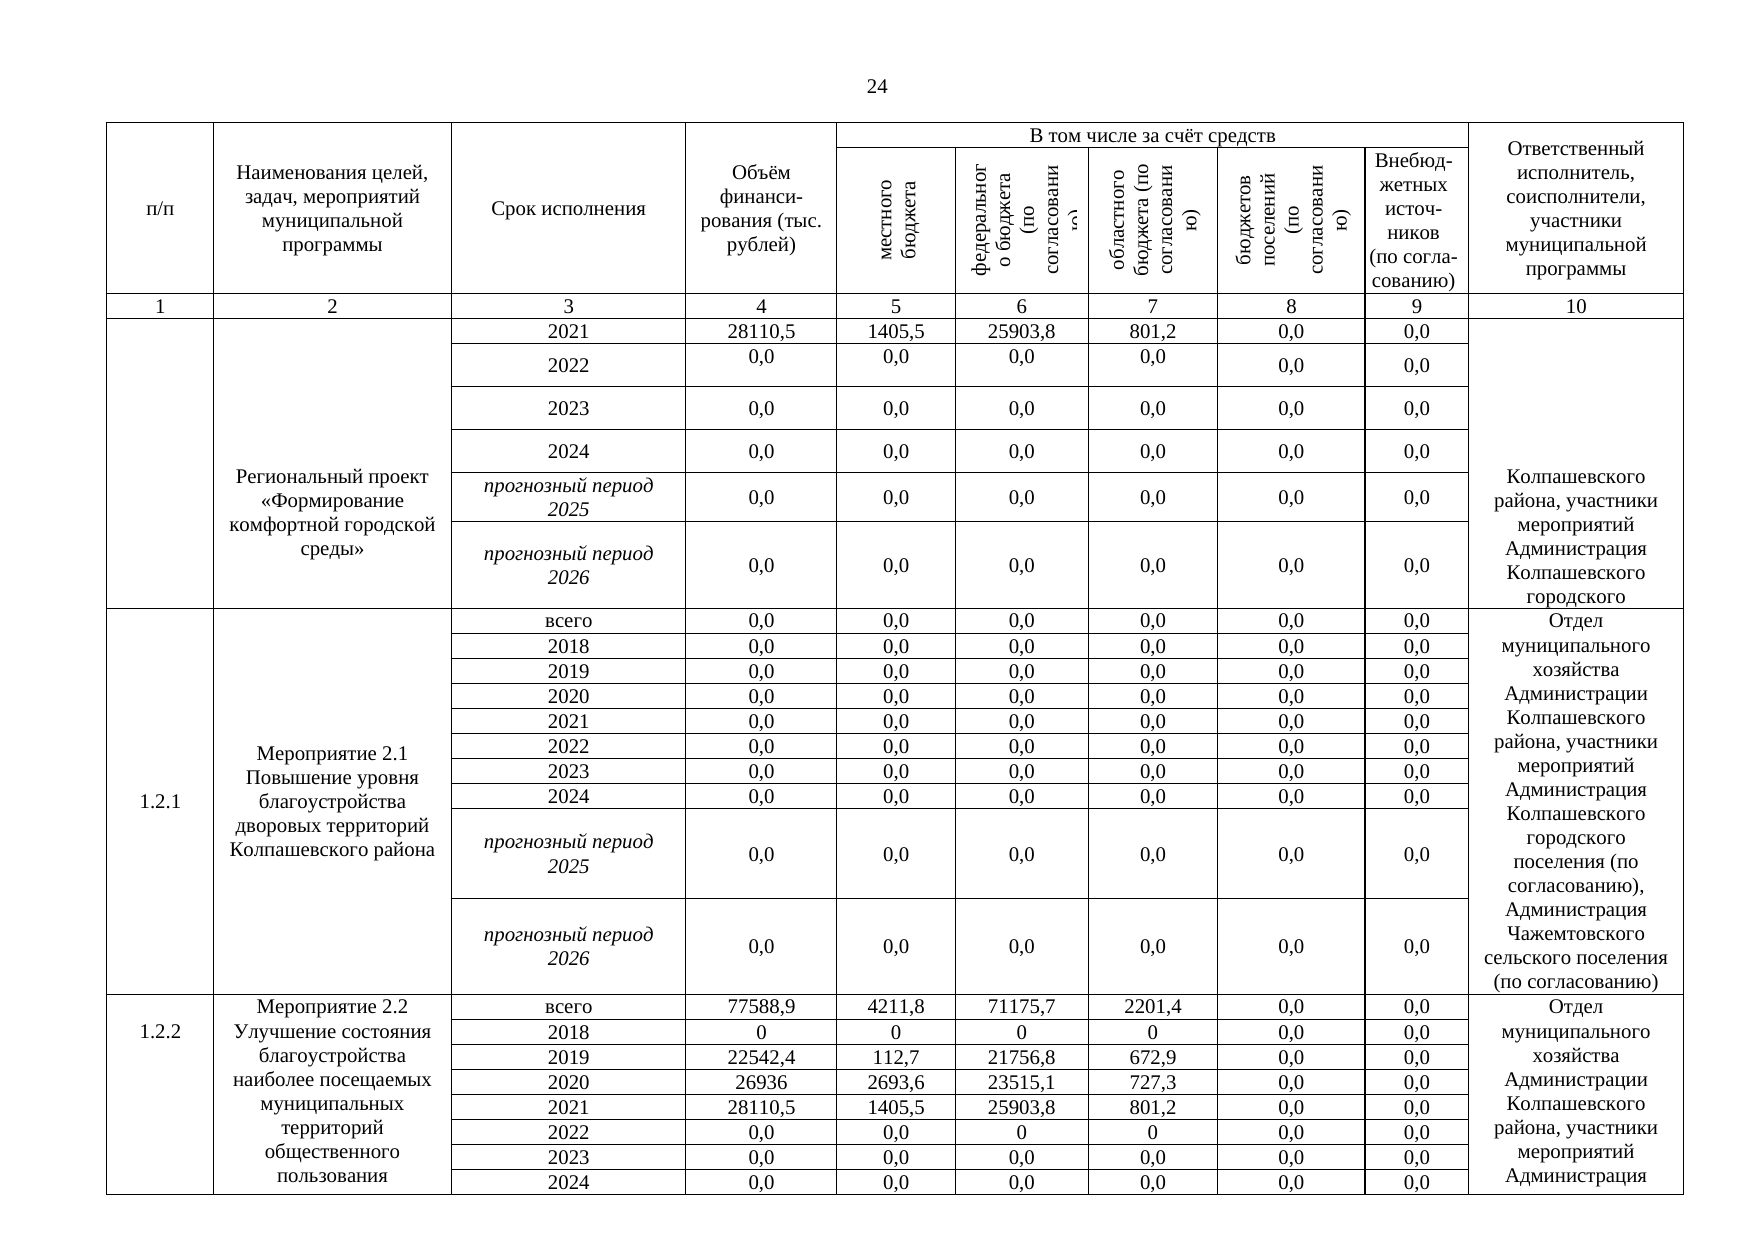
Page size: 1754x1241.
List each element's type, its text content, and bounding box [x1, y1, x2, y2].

table_cell 0,0 [686, 609, 836, 632]
table_cell 672,9 [1089, 1045, 1217, 1069]
table_cell 0,0 [956, 759, 1088, 783]
table_cell Отдел муниципального хозяйства Администрации Колпашевского района, участники мероприятий Администрация Колпашевского городского поселения (по согласованию), Администрация Чажемтовского сельского поселения (по согласованию) [1469, 609, 1683, 993]
table_cell 0,0 [956, 430, 1088, 472]
table_cell 0,0 [1089, 784, 1217, 808]
table_cell 2019 [452, 1045, 685, 1069]
table_cell 0,0 [1089, 387, 1217, 429]
table_cell 1405,5 [837, 319, 955, 343]
table_cell 0,0 [1366, 684, 1468, 708]
table_cell 0,0 [837, 1145, 955, 1169]
table_cell 6 [956, 294, 1088, 318]
table_cell 0,0 [1089, 659, 1217, 683]
table_cell 10 [1469, 294, 1683, 318]
table_cell 0,0 [1218, 684, 1364, 708]
table_cell 0,0 [837, 809, 955, 898]
table_cell 112,7 [837, 1045, 955, 1069]
table_header В том числе за счёт средств [837, 123, 1468, 147]
table_cell 0,0 [1218, 522, 1364, 607]
table_cell 2022 [452, 1120, 685, 1144]
table_cell 28110,5 [686, 1095, 836, 1119]
table_cell 2021 [452, 709, 685, 733]
table_cell 0,0 [1366, 709, 1468, 733]
table_cell 0,0 [686, 430, 836, 472]
table_cell 0,0 [1366, 522, 1468, 607]
table_cell 0,0 [956, 684, 1088, 708]
table_cell 0,0 [837, 344, 955, 386]
table_cell 0,0 [837, 634, 955, 658]
table_cell 0,0 [1089, 1170, 1217, 1194]
table_cell 0,0 [1218, 387, 1364, 429]
table_cell 0,0 [1366, 387, 1468, 429]
table_cell 2 [214, 294, 451, 318]
table_cell федерального бюджета (по согласованию) [956, 148, 1088, 292]
table_cell прогнозный период 2025 [452, 809, 685, 898]
table_cell 2024 [452, 784, 685, 808]
table_cell 0,0 [1218, 784, 1364, 808]
table_cell 0,0 [837, 1170, 955, 1194]
table_cell 2022 [452, 344, 685, 386]
table_cell 0,0 [686, 634, 836, 658]
table_cell 0,0 [1089, 1145, 1217, 1169]
table_cell 0,0 [1218, 473, 1364, 521]
table_cell 0,0 [1218, 995, 1364, 1018]
table_cell 0,0 [1218, 634, 1364, 658]
table_cell 2020 [452, 1070, 685, 1094]
table_cell 0,0 [837, 522, 955, 607]
table_cell 801,2 [1089, 1095, 1217, 1119]
table_cell 2693,6 [837, 1070, 955, 1094]
table_cell 0,0 [837, 709, 955, 733]
table_cell 0,0 [1366, 734, 1468, 758]
table_cell 0,0 [956, 784, 1088, 808]
table_cell 0,0 [686, 684, 836, 708]
table_cell местного бюджета [837, 148, 955, 292]
table_cell 0,0 [1218, 1070, 1364, 1094]
table_cell 0,0 [1366, 1070, 1468, 1094]
table_cell 23515,1 [956, 1070, 1088, 1094]
table_cell 0,0 [1218, 1170, 1364, 1194]
table_cell 2018 [452, 1020, 685, 1044]
table_cell 3 [452, 294, 685, 318]
table_cell 0,0 [956, 609, 1088, 632]
table_cell 0 [837, 1020, 955, 1044]
table_cell 25903,8 [956, 1095, 1088, 1119]
table_cell 0,0 [1218, 659, 1364, 683]
table_cell 0,0 [956, 1145, 1088, 1169]
table_cell 0,0 [686, 809, 836, 898]
table_cell 0,0 [837, 1120, 955, 1144]
table_cell 1.2.2 [107, 995, 213, 1194]
table_cell 0 [1089, 1120, 1217, 1144]
table_cell 0,0 [686, 473, 836, 521]
table_cell 2024 [452, 430, 685, 472]
table_cell 2020 [452, 684, 685, 708]
table_cell Мероприятие 2.2 Улучшение состояния благоустройства наиболее посещаемых муниципальных территорий общественного пользования [214, 995, 451, 1194]
table_cell 0,0 [1366, 1045, 1468, 1069]
table_cell 71175,7 [956, 995, 1088, 1018]
table_cell 0,0 [837, 784, 955, 808]
table_cell 0,0 [956, 634, 1088, 658]
table_cell областного бюджета (по согласованию) [1089, 148, 1217, 292]
table_cell 0,0 [1089, 634, 1217, 658]
table_cell прогнозный период 2026 [452, 899, 685, 993]
table_cell 0,0 [956, 659, 1088, 683]
table_cell 22542,4 [686, 1045, 836, 1069]
table_cell 0,0 [1366, 759, 1468, 783]
table_cell 2024 [452, 1170, 685, 1194]
table_cell 0,0 [1366, 319, 1468, 343]
table_cell 0,0 [1089, 759, 1217, 783]
table_cell 0,0 [956, 344, 1088, 386]
table_cell 0,0 [956, 1170, 1088, 1194]
table_cell 0,0 [1218, 809, 1364, 898]
table_header Наименования целей, задач, мероприятий муниципальной программы [214, 123, 451, 292]
table_cell 0,0 [686, 899, 836, 993]
table_cell 0,0 [686, 734, 836, 758]
table_cell 0,0 [1366, 1120, 1468, 1144]
table_cell Отдел муниципального хозяйства Администрации Колпашевского района, участники мероприятий Администрация Колпашевского городского поселения (по согласованию), Администрация Чажемтовского сельского поселения (по согласованию) [1469, 995, 1683, 1194]
table_cell 0,0 [686, 344, 836, 386]
table_cell 0,0 [837, 609, 955, 632]
table_cell 0,0 [686, 1120, 836, 1144]
table_cell 0,0 [686, 1145, 836, 1169]
table_cell 26936 [686, 1070, 836, 1094]
table_cell прогнозный период 2026 [452, 522, 685, 607]
table_cell 0,0 [1089, 609, 1217, 632]
table_cell 0,0 [1089, 684, 1217, 708]
table_cell 0,0 [686, 759, 836, 783]
table_cell 0,0 [1218, 734, 1364, 758]
table_cell 0,0 [837, 899, 955, 993]
table_cell 0,0 [1089, 430, 1217, 472]
table_cell 2023 [452, 387, 685, 429]
table_cell 2023 [452, 1145, 685, 1169]
table_header Срок исполнения [452, 123, 685, 292]
table_cell 0,0 [1366, 784, 1468, 808]
table_cell 0,0 [837, 473, 955, 521]
table_cell 28110,5 [686, 319, 836, 343]
table_cell 0,0 [1089, 473, 1217, 521]
table_cell 0,0 [1089, 809, 1217, 898]
table_cell 0,0 [837, 734, 955, 758]
table_cell 77588,9 [686, 995, 836, 1018]
table_cell 0 [686, 1020, 836, 1044]
table_cell 2019 [452, 659, 685, 683]
table_cell 7 [1089, 294, 1217, 318]
table_cell 4211,8 [837, 995, 955, 1018]
table_header п/п [107, 123, 213, 292]
table_cell 0,0 [686, 522, 836, 607]
table_cell 0,0 [956, 522, 1088, 607]
table_cell 0,0 [1218, 1145, 1364, 1169]
table_cell 0,0 [1218, 1045, 1364, 1069]
table_cell 0,0 [837, 387, 955, 429]
table_cell 2023 [452, 759, 685, 783]
table_cell 0,0 [1218, 609, 1364, 632]
table_cell 0,0 [837, 659, 955, 683]
table_cell 0,0 [956, 709, 1088, 733]
table_cell 0,0 [956, 387, 1088, 429]
table_cell 0,0 [1089, 709, 1217, 733]
table_cell 0,0 [956, 809, 1088, 898]
table_cell 0,0 [1366, 344, 1468, 386]
table_cell 727,3 [1089, 1070, 1217, 1094]
table_cell всего [452, 995, 685, 1018]
table_cell 0,0 [1366, 809, 1468, 898]
table_cell 2021 [452, 1095, 685, 1119]
table_cell 0,0 [1366, 609, 1468, 632]
table_cell 0,0 [1218, 759, 1364, 783]
table_cell 0,0 [686, 1170, 836, 1194]
table_cell 4 [686, 294, 836, 318]
table_cell 2201,4 [1089, 995, 1217, 1018]
table_cell 0,0 [956, 899, 1088, 993]
table_cell 0,0 [1218, 430, 1364, 472]
table_cell всего [452, 609, 685, 632]
table_cell 0,0 [1089, 522, 1217, 607]
table_cell 801,2 [1089, 319, 1217, 343]
table_cell Внебюд-жетных источ-ников (по согла-сованию) [1366, 148, 1468, 292]
table_cell 0,0 [1218, 319, 1364, 343]
table_header Объём финанси-рования (тыс. рублей) [686, 123, 836, 292]
table_cell 0,0 [956, 473, 1088, 521]
table_cell 2018 [452, 634, 685, 658]
table_cell 0,0 [1366, 1020, 1468, 1044]
table_cell 0 [956, 1020, 1088, 1044]
table_cell 0,0 [1089, 899, 1217, 993]
table_cell 0,0 [686, 709, 836, 733]
table_cell 0,0 [1218, 1095, 1364, 1119]
table_cell 0,0 [1218, 344, 1364, 386]
table_cell 0,0 [1366, 634, 1468, 658]
table_cell 5 [837, 294, 955, 318]
table_cell 0,0 [1218, 709, 1364, 733]
table_cell 1.2.1 [107, 609, 213, 993]
table_cell 8 [1218, 294, 1364, 318]
table_cell 0,0 [837, 684, 955, 708]
table_cell 0 [956, 1120, 1088, 1144]
table_cell 0,0 [1366, 1095, 1468, 1119]
table_cell 2021 [452, 319, 685, 343]
table_cell 2022 [452, 734, 685, 758]
table_cell 0,0 [686, 659, 836, 683]
table_cell 0,0 [1366, 473, 1468, 521]
table_cell 0,0 [837, 759, 955, 783]
table_cell 0 [1089, 1020, 1217, 1044]
table_cell 0,0 [686, 387, 836, 429]
table_cell 0,0 [1218, 1020, 1364, 1044]
table_cell 0,0 [686, 784, 836, 808]
table_cell 0,0 [1218, 899, 1364, 993]
table_cell 9 [1366, 294, 1468, 318]
table_cell 0,0 [1089, 734, 1217, 758]
table_cell 21756,8 [956, 1045, 1088, 1069]
table_header Ответственный исполнитель, соисполнители, участники муниципальной программы [1469, 123, 1683, 292]
table_cell 0,0 [1218, 1120, 1364, 1144]
table_cell 25903,8 [956, 319, 1088, 343]
table_cell 0,0 [1366, 430, 1468, 472]
table_cell 1405,5 [837, 1095, 955, 1119]
table_cell 0,0 [837, 430, 955, 472]
table_cell бюджетов поселений (по согласованию) [1218, 148, 1364, 292]
table_cell 0,0 [956, 734, 1088, 758]
table_cell 0,0 [1366, 899, 1468, 993]
table_cell 1 [107, 294, 213, 318]
table_cell 0,0 [1366, 1170, 1468, 1194]
table_cell 0,0 [1366, 659, 1468, 683]
table_cell 0,0 [1366, 995, 1468, 1018]
table_cell Мероприятие 2.1 Повышение уровня благоустройства дворовых территорий Колпашевского района [214, 609, 451, 993]
table_cell 0,0 [1089, 344, 1217, 386]
table_cell прогнозный период 2025 [452, 473, 685, 521]
table_cell 0,0 [1366, 1145, 1468, 1169]
